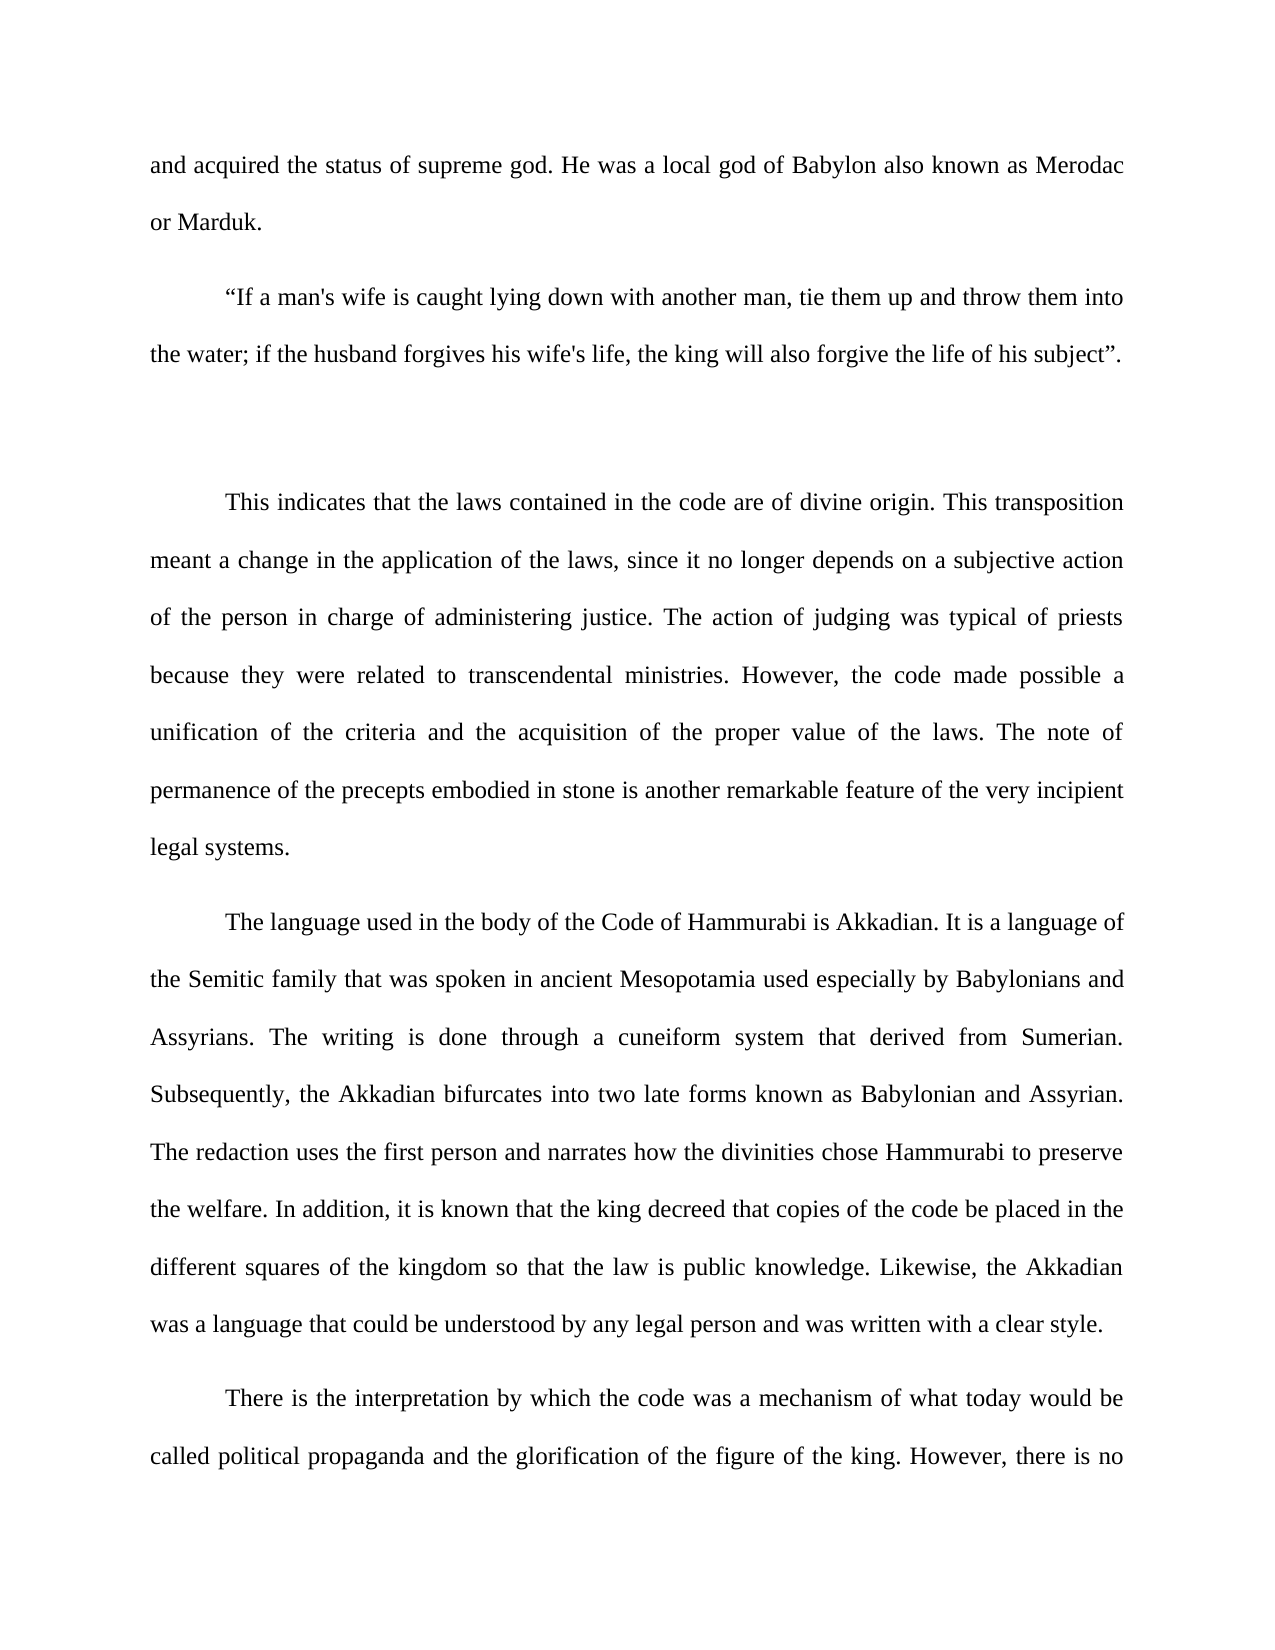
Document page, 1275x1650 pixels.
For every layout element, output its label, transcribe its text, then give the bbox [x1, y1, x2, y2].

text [150, 150, 1125, 236]
text “If a man's wife is caught lying down with another man, tie them up and throw them into the water; if the husband forgives his wife's life, the king will also forgive the life of his subject”. [150, 282, 1125, 368]
text This indicates that the laws contained in the code are of divine origin. This transposition meant a change in the application of the laws, since it no longer depends on a subjective action of the person in charge of administering justice. The action of judging was typical of priests because they were related to transcendental ministries. However, the code made possible a unification of the criteria and the acquisition of the proper value of the laws. The note of permanence of the precepts embodied in stone is another remarkable feature of the very incipient legal systems. [150, 487, 1125, 861]
text The language used in the body of the Code of Hammurabi is Akkadian. It is a language of the Semitic family that was spoken in ancient Mesopotamia used especially by Babylonians and Assyrians. The writing is done through a cuneiform system that derived from Sumerian. Subsequently, the Akkadian bifurcates into two late forms known as Babylonian and Assyrian. The redaction uses the first person and narrates how the divinities chose Hammurabi to preserve the welfare. In addition, it is known that the king decreed that copies of the code be placed in the different squares of the kingdom so that the law is public knowledge. Likewise, the Akkadian was a language that could be understood by any legal person and was written with a clear style. [150, 907, 1125, 1338]
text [150, 1383, 1125, 1469]
